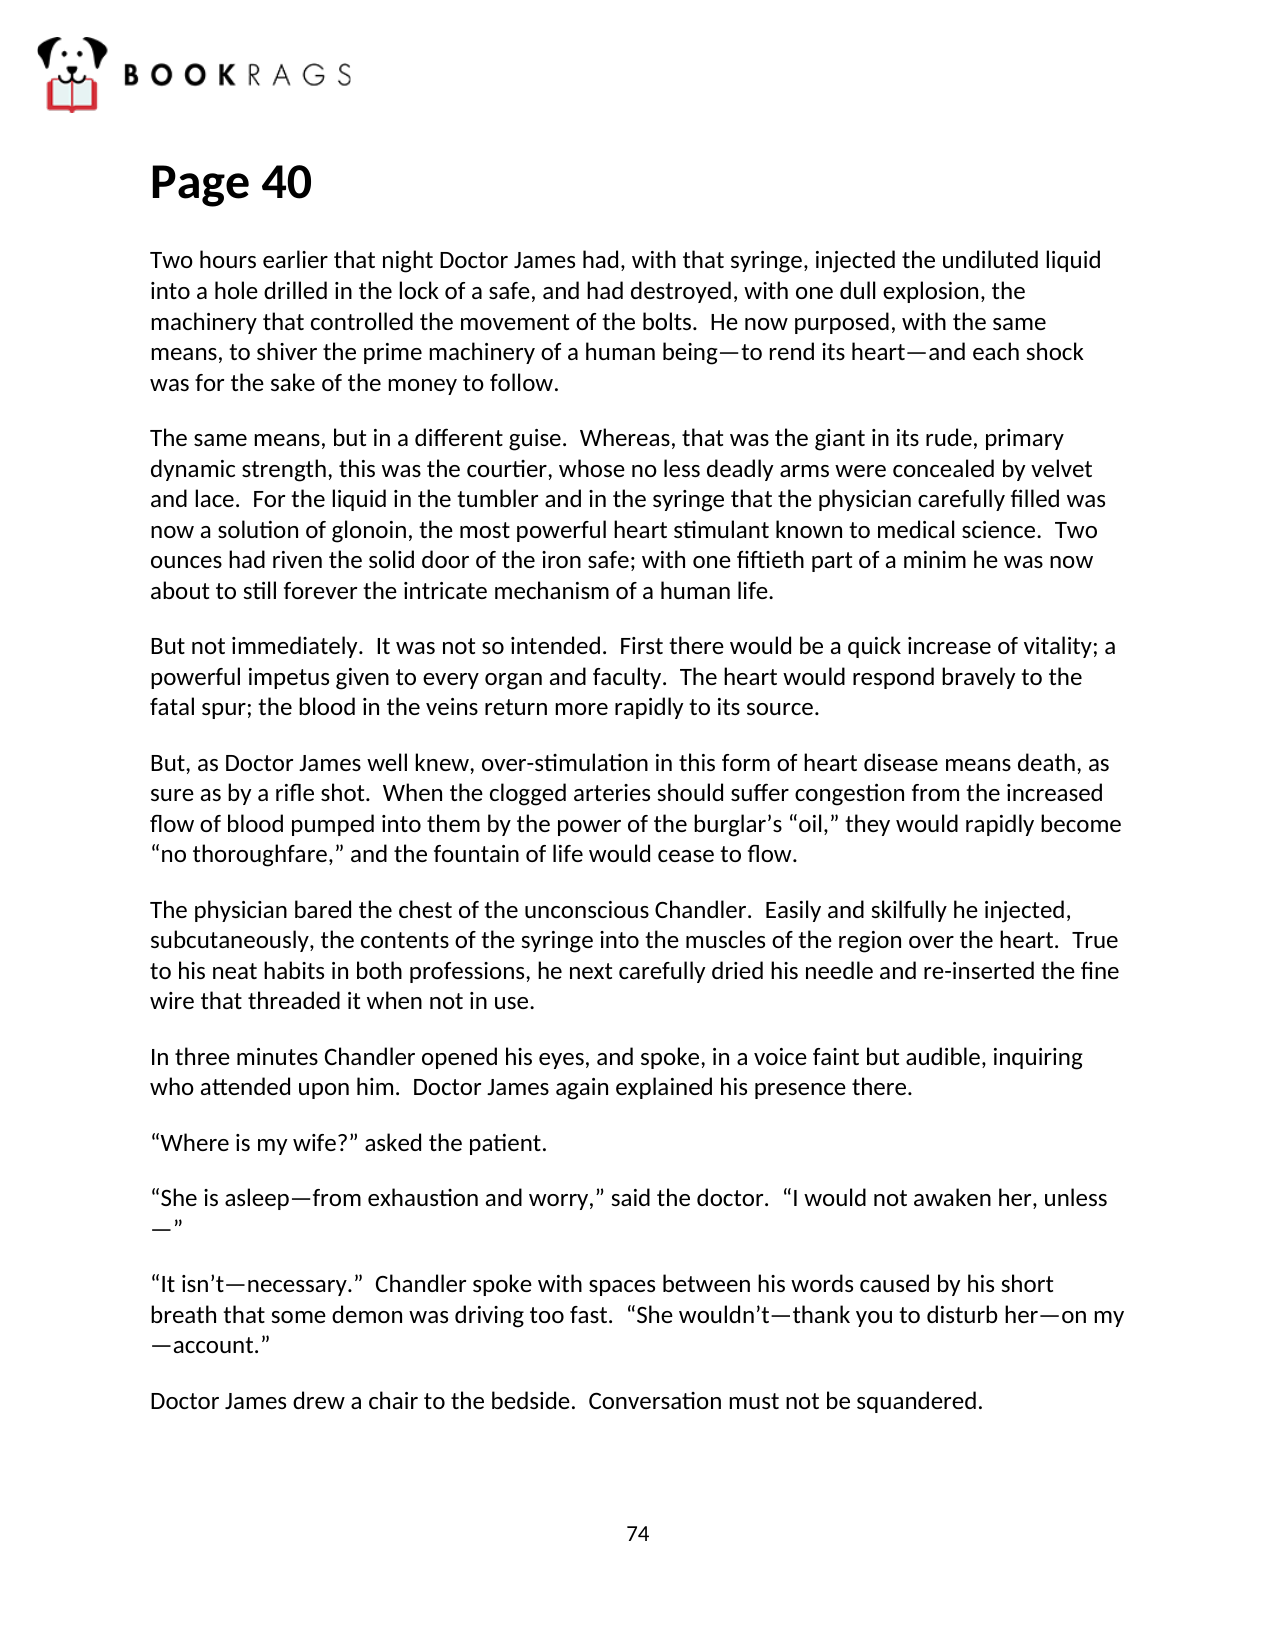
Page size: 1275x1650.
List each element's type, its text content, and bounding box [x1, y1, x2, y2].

text The physician bared the chest of the unconscious Chandler. Easily and skilfully he injected, subcutaneously, the contents of the syringe into the muscles of the region over the heart. True to his neat habits in both professions, he next carefully dried his needle and re-inserted the fine wire that threaded it when not in use. [150, 894, 1125, 1016]
text But, as Doctor James well knew, over-stimulation in this form of heart disease means death, as sure as by a rifle shot. When the clogged arteries should suffer congestion from the increased flow of blood pumped into them by the power of the burglar’s “oil,” they would rapidly become “no thoroughfare,” and the fountain of life would cease to flow. [150, 747, 1125, 869]
text “It isn’t—­necessary.” Chandler spoke with spaces between his words caused by his short breath that some demon was driving too fast. “She wouldn’t—­thank you to disturb her—­on my—­account.” [150, 1269, 1125, 1360]
text Doctor James drew a chair to the bedside. Conversation must not be squandered. [150, 1385, 1125, 1416]
text “She is asleep—­from exhaustion and worry,” said the doctor. “I would not awaken her, unless—­” [150, 1183, 1125, 1244]
text In three minutes Chandler opened his eyes, and spoke, in a voice faint but audible, inquiring who attended upon him. Doctor James again explained his presence there. [150, 1041, 1125, 1102]
picture [37, 37, 351, 113]
text The same means, but in a different guise. Whereas, that was the giant in its rude, primary dynamic strength, this was the courtier, whose no less deadly arms were concealed by velvet and lace. For the liquid in the tumbler and in the syringe that the physician carefully filled was now a solution of glonoin, the most powerful heart stimulant known to medical science. Two ounces had riven the solid door of the iron safe; with one fiftieth part of a minim he was now about to still forever the intricate mechanism of a human life. [150, 422, 1125, 605]
text “Where is my wife?” asked the patient. [150, 1127, 1125, 1158]
text But not immediately. It was not so intended. First there would be a quick increase of vitality; a powerful impetus given to every organ and faculty. The heart would respond bravely to the fatal spur; the blood in the veins return more rapidly to its source. [150, 630, 1125, 722]
text Page 40 [150, 150, 1125, 211]
text Two hours earlier that night Doctor James had, with that syringe, injected the undiluted liquid into a hole drilled in the lock of a safe, and had destroyed, with one dull explosion, the machinery that controlled the movement of the bolts. He now purposed, with the same means, to shiver the prime machinery of a human being—­to rend its heart—­and each shock was for the sake of the money to follow. [150, 244, 1125, 397]
